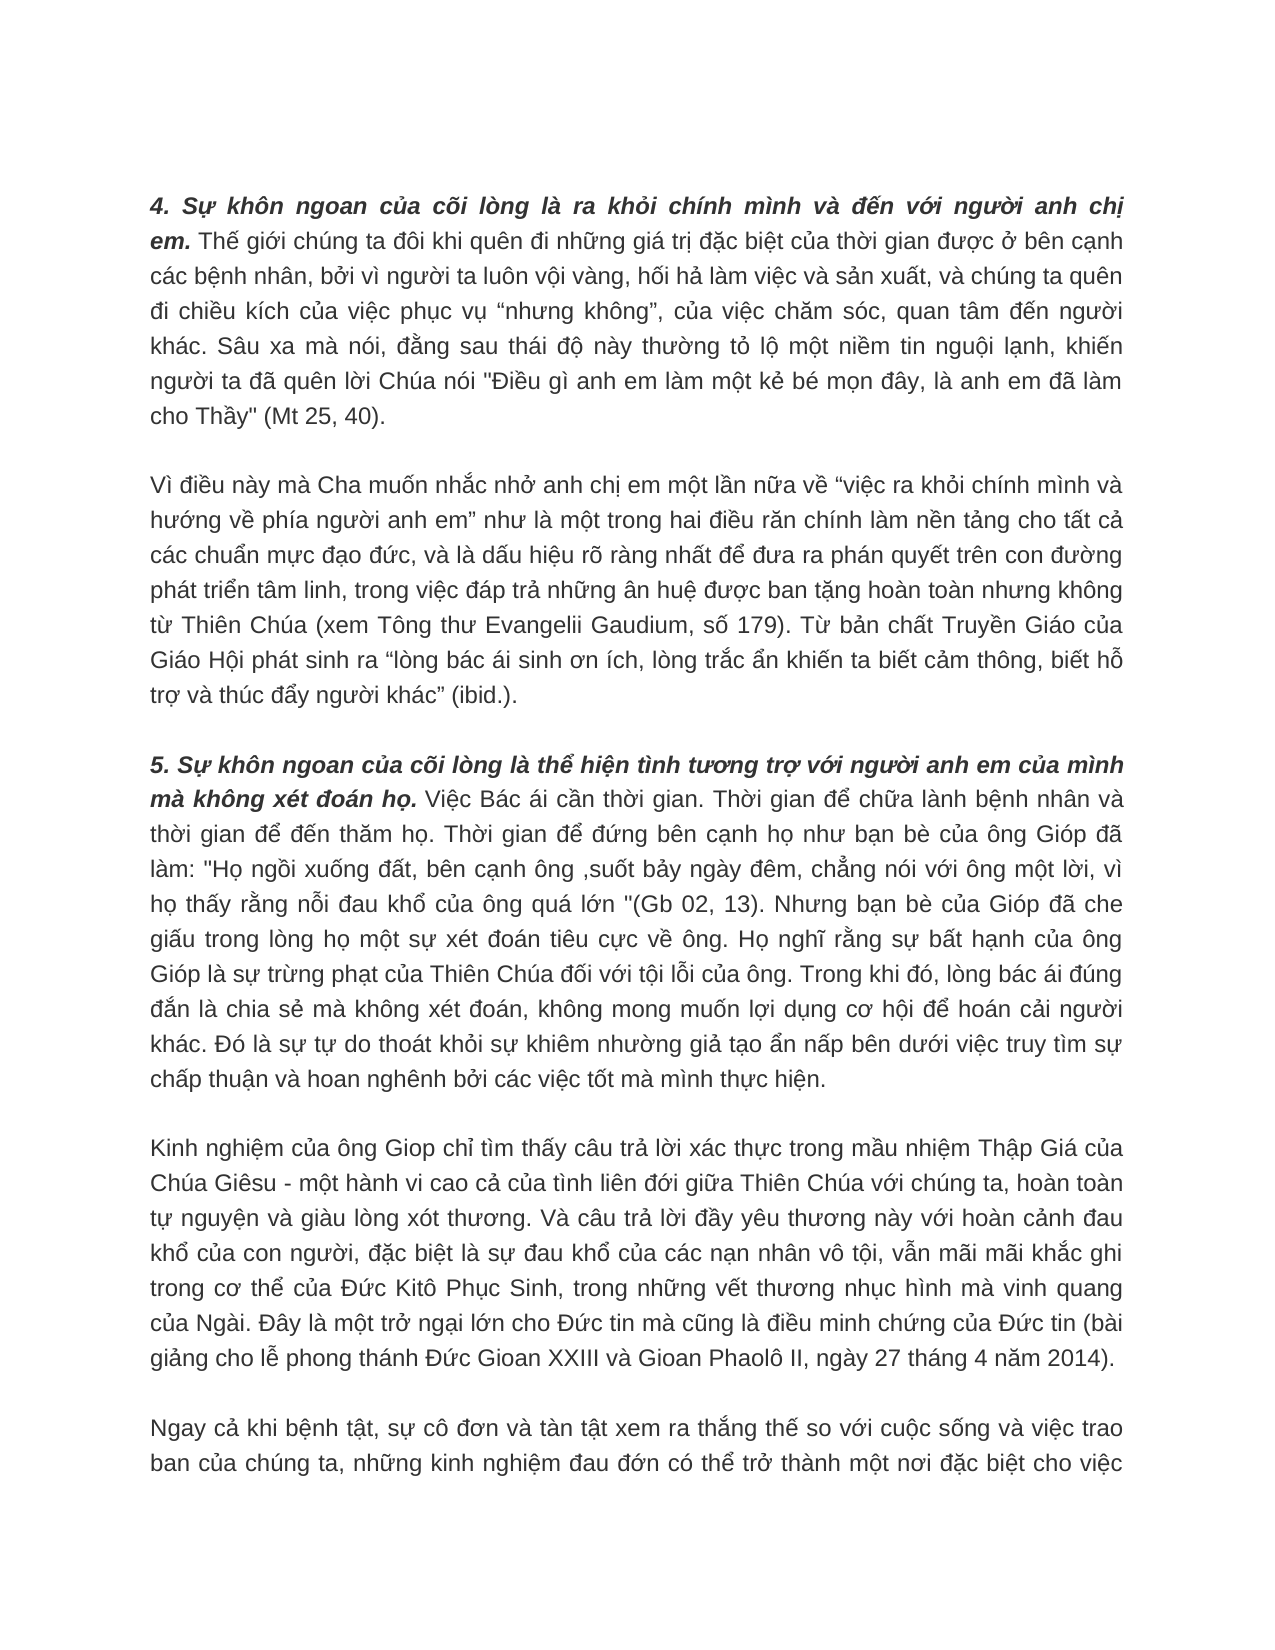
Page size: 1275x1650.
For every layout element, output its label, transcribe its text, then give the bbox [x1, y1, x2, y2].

text 4. Sự khôn ngoan của cõi lòng là ra khỏi chính mình và đến với người anh chị em. Thế giới chúng ta đôi khi quên đi những giá trị đặc biệt của thời gian được ở bên cạnh các bệnh nhân, bởi vì người ta luôn vội vàng, hối hả làm việc và sản xuất, và chúng ta quên đi chiều kích của việc phục vụ “nhưng không”, của việc chăm sóc, quan tâm đến người khác. Sâu xa mà nói, đằng sau thái độ này thường tỏ lộ một niềm tin nguội lạnh, khiến người ta đã quên lời Chúa nói "Điều gì anh em làm một kẻ bé mọn đây, là anh em đã làm cho Thầy" (Mt 25, 40). [150, 185, 1125, 429]
text Kinh nghiệm của ông Giop chỉ tìm thấy câu trả lời xác thực trong mầu nhiệm Thập Giá của Chúa Giêsu - một hành vi cao cả của tình liên đới giữa Thiên Chúa với chúng ta, hoàn toàn tự nguyện và giàu lòng xót thương. Và câu trả lời đầy yêu thương này với hoàn cảnh đau khổ của con người, đặc biệt là sự đau khổ của các nạn nhân vô tội, vẫn mãi mãi khắc ghi trong cơ thể của Đức Kitô Phục Sinh, trong những vết thương nhục hình mà vinh quang của Ngài. Đây là một trở ngại lớn cho Đức tin mà cũng là điều minh chứng của Đức tin (bài giảng cho lễ phong thánh Đức Gioan XXIII và Gioan Phaolô II, ngày 27 tháng 4 năm 2014). [150, 1092, 1125, 1371]
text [150, 1371, 1125, 1476]
text 5. Sự khôn ngoan của cõi lòng là thể hiện tình tương trợ với người anh em của mình mà không xét đoán họ. Việc Bác ái cần thời gian. Thời gian để chữa lành bệnh nhân và thời gian để đến thăm họ. Thời gian để đứng bên cạnh họ như bạn bè của ông Gióp đã làm: "Họ ngồi xuống đất, bên cạnh ông ,suốt bảy ngày đêm, chẳng nói với ông một lời, vì họ thấy rằng nỗi đau khổ của ông quá lớn "(Gb 02, 13). Nhưng bạn bè của Gióp đã che giấu trong lòng họ một sự xét đoán tiêu cực về ông. Họ nghĩ rằng sự bất hạnh của ông Gióp là sự trừng phạt của Thiên Chúa đối với tội lỗi của ông. Trong khi đó, lòng bác ái đúng đắn là chia sẻ mà không xét đoán, không mong muốn lợi dụng cơ hội để hoán cải người khác. Đó là sự tự do thoát khỏi sự khiêm nhường giả tạo ẩn nấp bên dưới việc truy tìm sự chấp thuận và hoan nghênh bởi các việc tốt mà mình thực hiện. [150, 743, 1125, 1092]
text Vì điều này mà Cha muốn nhắc nhở anh chị em một lần nữa về “việc ra khỏi chính mình và hướng về phía người anh em” như là một trong hai điều răn chính làm nền tảng cho tất cả các chuẩn mực đạo đức, và là dấu hiệu rõ ràng nhất để đưa ra phán quyết trên con đường phát triển tâm linh, trong việc đáp trả những ân huệ được ban tặng hoàn toàn nhưng không từ Thiên Chúa (xem Tông thư Evangelii Gaudium, số 179). Từ bản chất Truyền Giáo của Giáo Hội phát sinh ra “lòng bác ái sinh ơn ích, lòng trắc ẩn khiến ta biết cảm thông, biết hỗ trợ và thúc đẩy người khác” (ibid.). [150, 429, 1125, 708]
